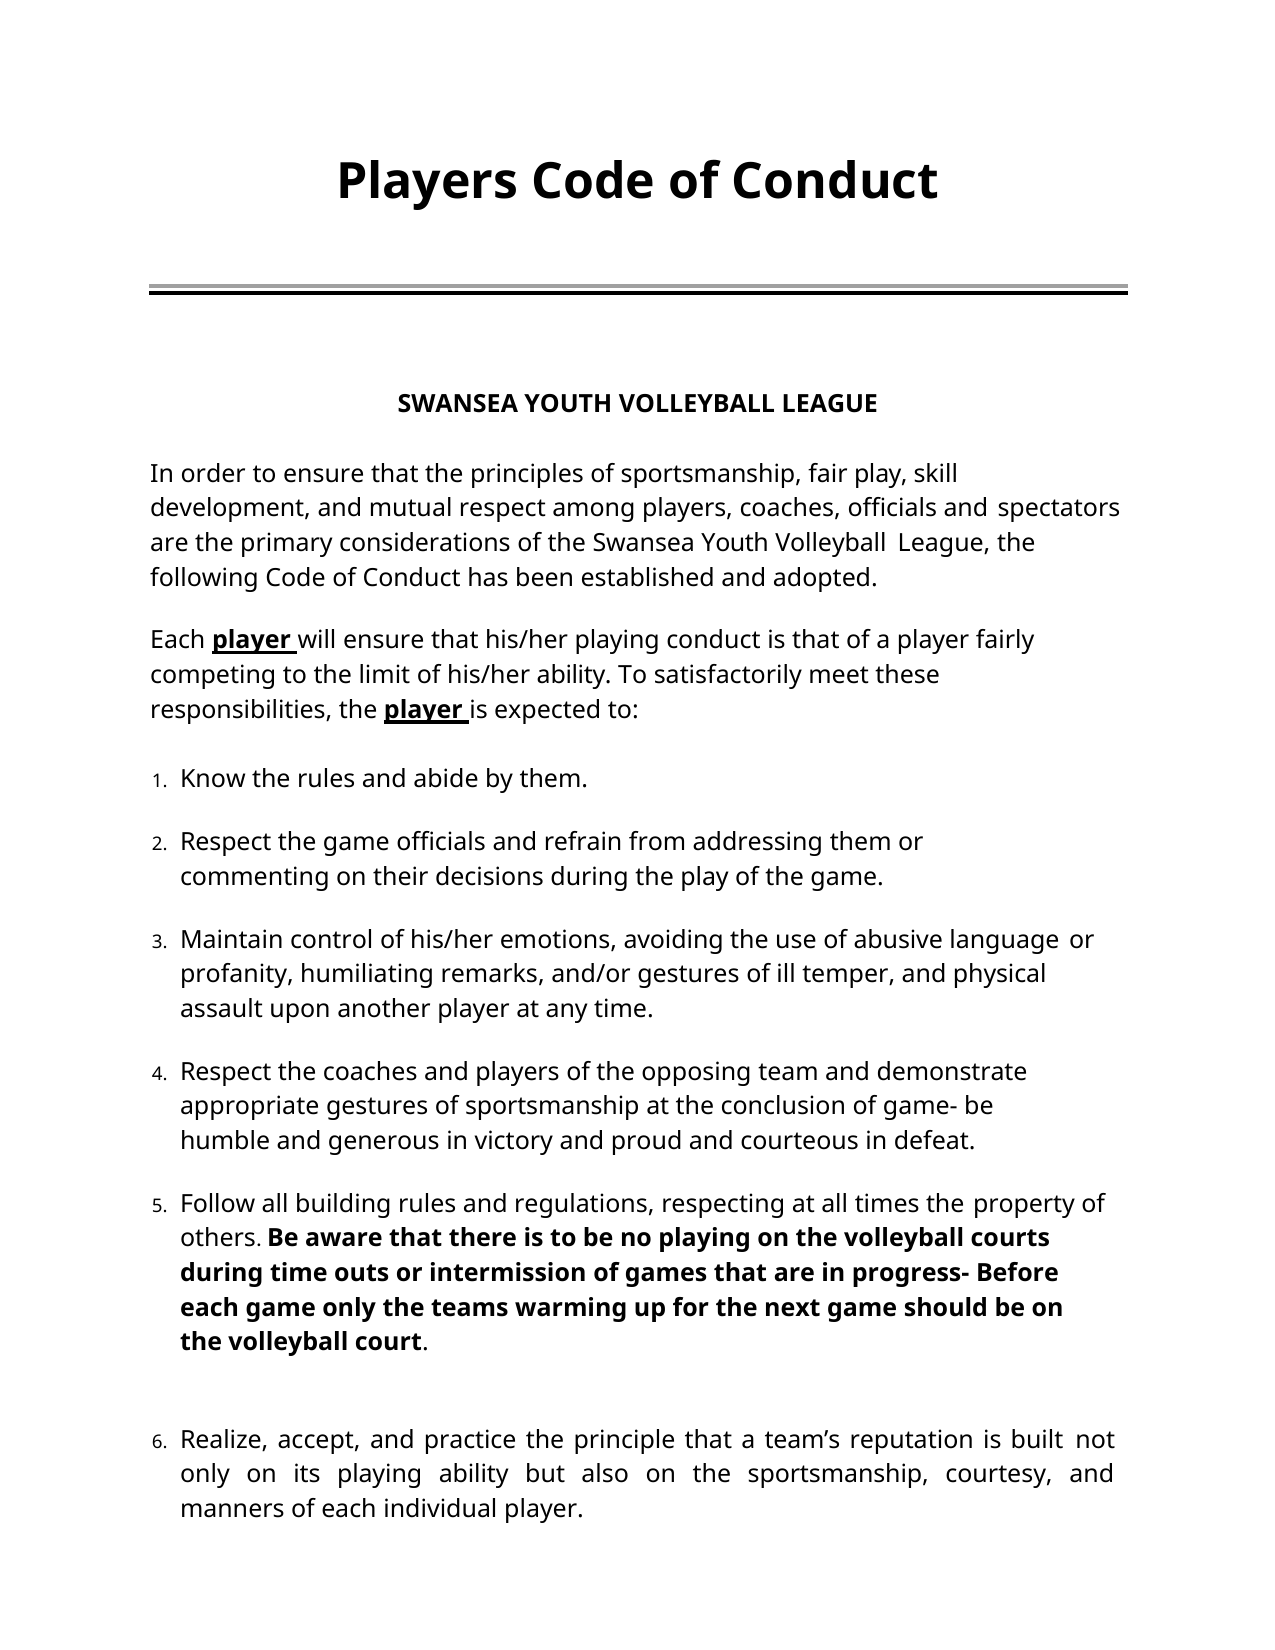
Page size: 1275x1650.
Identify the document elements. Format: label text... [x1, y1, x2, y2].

text Players Code of Conduct [296, 150, 979, 210]
text In order to ensure that the principles of sportsmanship, fair play, skill development, and mutual respect among players, coaches, officials and spectators are the primary considerations of the Swansea Youth Volleyball League, the following Code of Conduct has been established and adopted. [150, 455, 1121, 593]
list Know the rules and abide by them. [152, 761, 1137, 795]
text SWANSEA YOUTH VOLLEYBALL LEAGUE [296, 385, 979, 419]
list Realize, accept, and practice the principle that a team’s reputation is built not only on its playing ability but also on the sportsmanship, courtesy, and manners of each individual player. [152, 1421, 1115, 1525]
list Maintain control of his/her emotions, avoiding the use of abusive language or profanity, humiliating remarks, and/or gestures of ill temper, and physical assault upon another player at any time. [152, 921, 1121, 1025]
list Respect the game officials and refrain from addressing them or commenting on their decisions during the play of the game. [152, 824, 976, 893]
text Each player will ensure that his/her playing conduct is that of a player fairly competing to the limit of his/her ability. To satisfactorily meet these responsibilities, the player is expected to: [150, 622, 1121, 725]
list Respect the coaches and players of the opposing team and demonstrate appropriate gestures of sportsmanship at the conclusion of game- be humble and generous in victory and proud and courteous in defeat. [152, 1053, 1090, 1157]
list Follow all building rules and regulations, respecting at all times the property of others. Be aware that there is to be no playing on the volleyball courts during time outs or intermission of games that are in progress- Before each game only the teams warming up for the next game should be on the volleyball court. [152, 1185, 1109, 1358]
